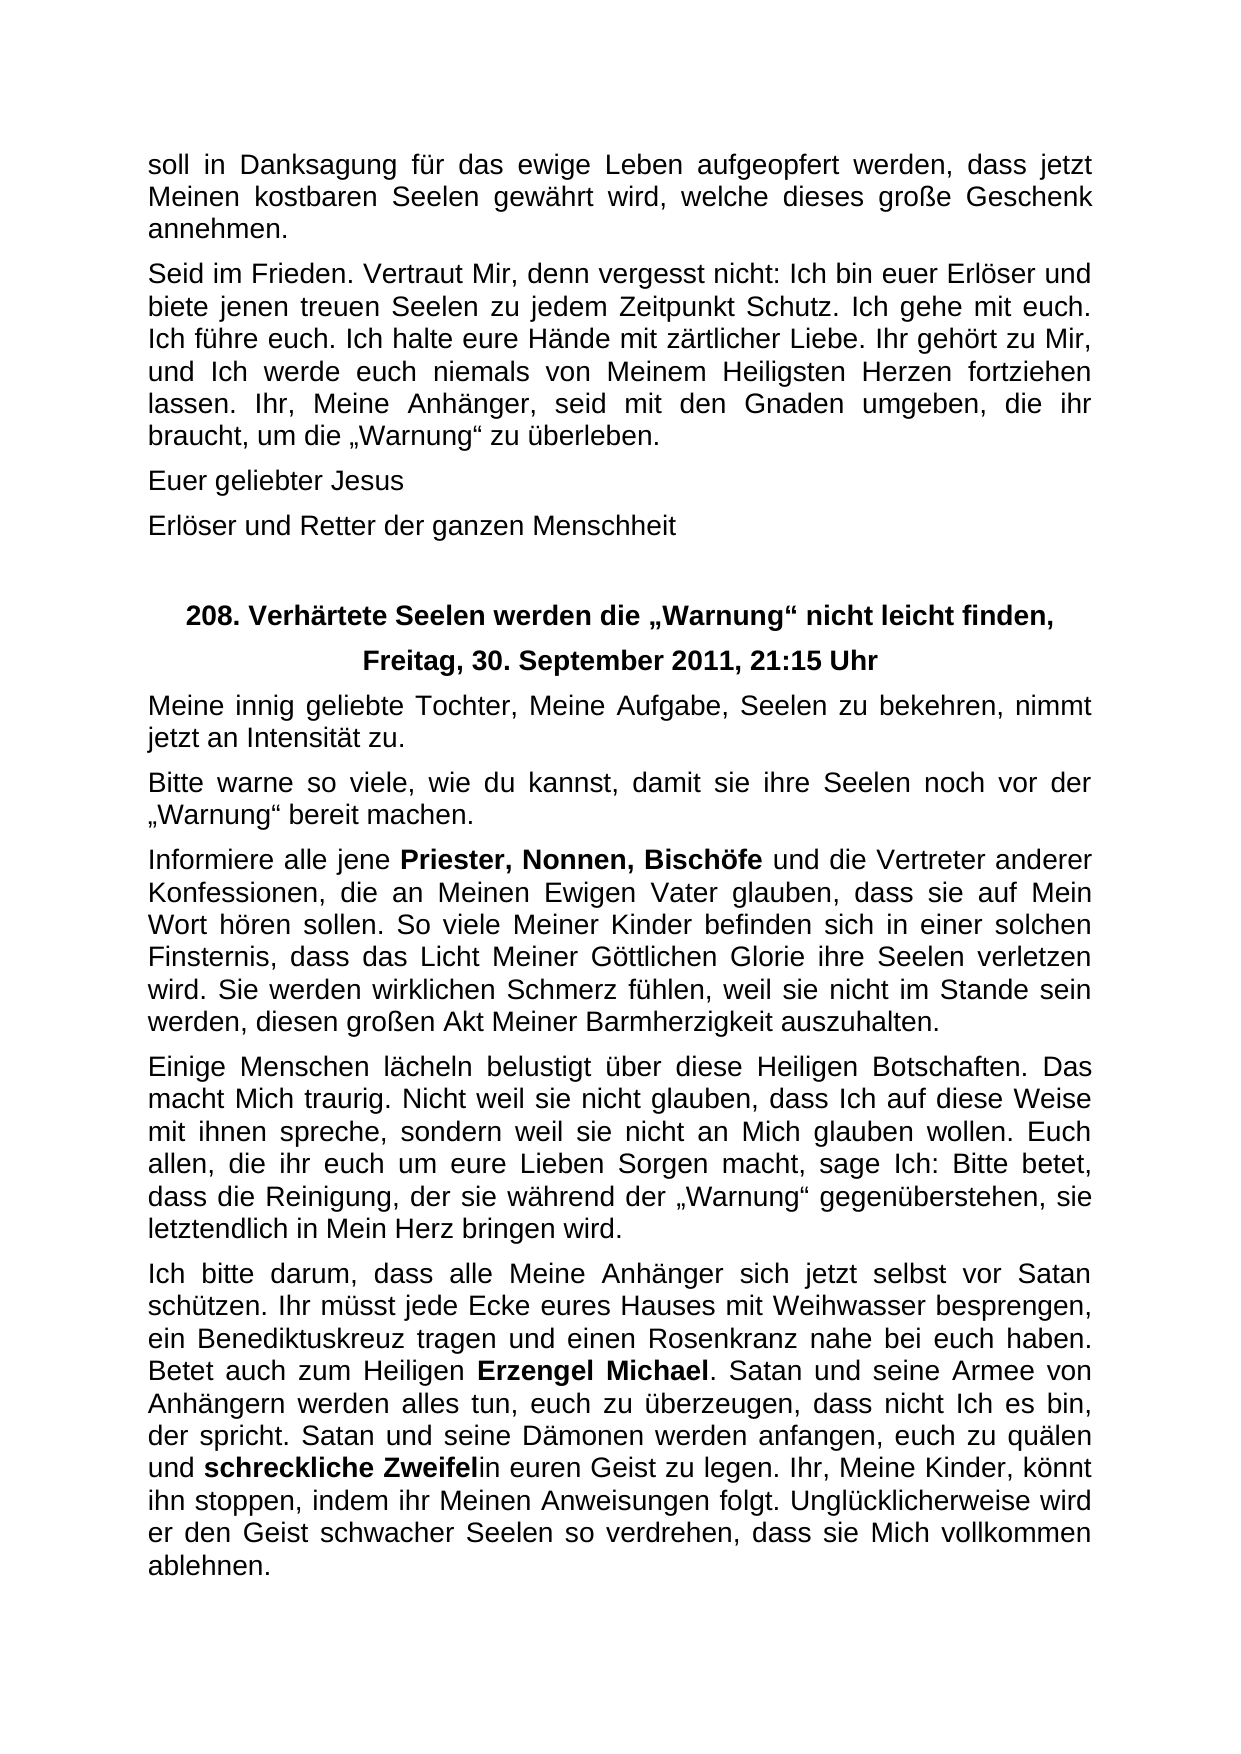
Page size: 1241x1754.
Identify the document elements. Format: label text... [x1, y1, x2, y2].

text Seid im Frieden. Vertraut Mir, denn vergesst nicht: Ich bin euer Erlöser und biete jenen treuen Seelen zu jedem Zeitpunkt Schutz. Ich gehe mit euch. Ich führe euch. Ich halte eure Hände mit zärtlicher Liebe. Ihr gehört zu Mir, und Ich werde euch niemals von Meinem Heiligsten Herzen fortziehen lassen. Ihr, Meine Anhänger, seid mit den Gnaden umgeben, die ihr braucht, um die „Warnung“ zu überleben. [148, 257, 1093, 452]
text Freitag, 30. September 2011, 21:15 Uhr [148, 644, 1093, 676]
text 208. Verhärtete Seelen werden die „Warnung“ nicht leicht finden, [148, 599, 1093, 631]
text Euer geliebter Jesus [148, 464, 1093, 497]
text Informiere alle jene Priester, Nonnen, Bischöfe und die Vertreter anderer Konfessionen, die an Meinen Ewigen Vater glauben, dass sie auf Mein Wort hören sollen. So viele Meiner Kinder befinden sich in einer solchen Finsternis, dass das Licht Meiner Göttlichen Glorie ihre Seelen verletzen wird. Sie werden wirklichen Schmerz fühlen, weil sie nicht im Stande sein werden, diesen großen Akt Meiner Barmherzigkeit auszuhalten. [148, 843, 1093, 1038]
text Meine innig geliebte Tochter, Meine Aufgabe, Seelen zu bekehren, nimmt jetzt an Intensität zu. [148, 689, 1093, 753]
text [148, 148, 1093, 245]
text Ich bitte darum, dass alle Meine Anhänger sich jetzt selbst vor Satan schützen. Ihr müsst jede Ecke eures Hauses mit Weihwasser besprengen, ein Benediktuskreuz tragen und einen Rosenkranz nahe bei euch haben. Betet auch zum Heiligen Erzengel Michael. Satan und seine Armee von Anhängern werden alles tun, euch zu überzeugen, dass nicht Ich es bin, der spricht. Satan und seine Dämonen werden anfangen, euch zu quälen und schreckliche Zweifelin euren Geist zu legen. Ihr, Meine Kinder, könnt ihn stoppen, indem ihr Meinen Anweisungen folgt. Unglücklicherweise wird er den Geist schwacher Seelen so verdrehen, dass sie Mich vollkommen ablehnen. [148, 1257, 1093, 1581]
text Erlöser und Retter der ganzen Menschheit [148, 509, 1093, 541]
text Bitte warne so viele, wie du kannst, damit sie ihre Seelen noch vor der „Warnung“ bereit machen. [148, 766, 1093, 831]
text Einige Menschen lächeln belustigt über diese Heiligen Botschaften. Das macht Mich traurig. Nicht weil sie nicht glauben, dass Ich auf diese Weise mit ihnen spreche, sondern weil sie nicht an Mich glauben wollen. Euch allen, die ihr euch um eure Lieben Sorgen macht, sage Ich: Bitte betet, dass die Reinigung, der sie während der „Warnung“ gegenüberstehen, sie letztendlich in Mein Herz bringen wird. [148, 1050, 1093, 1244]
